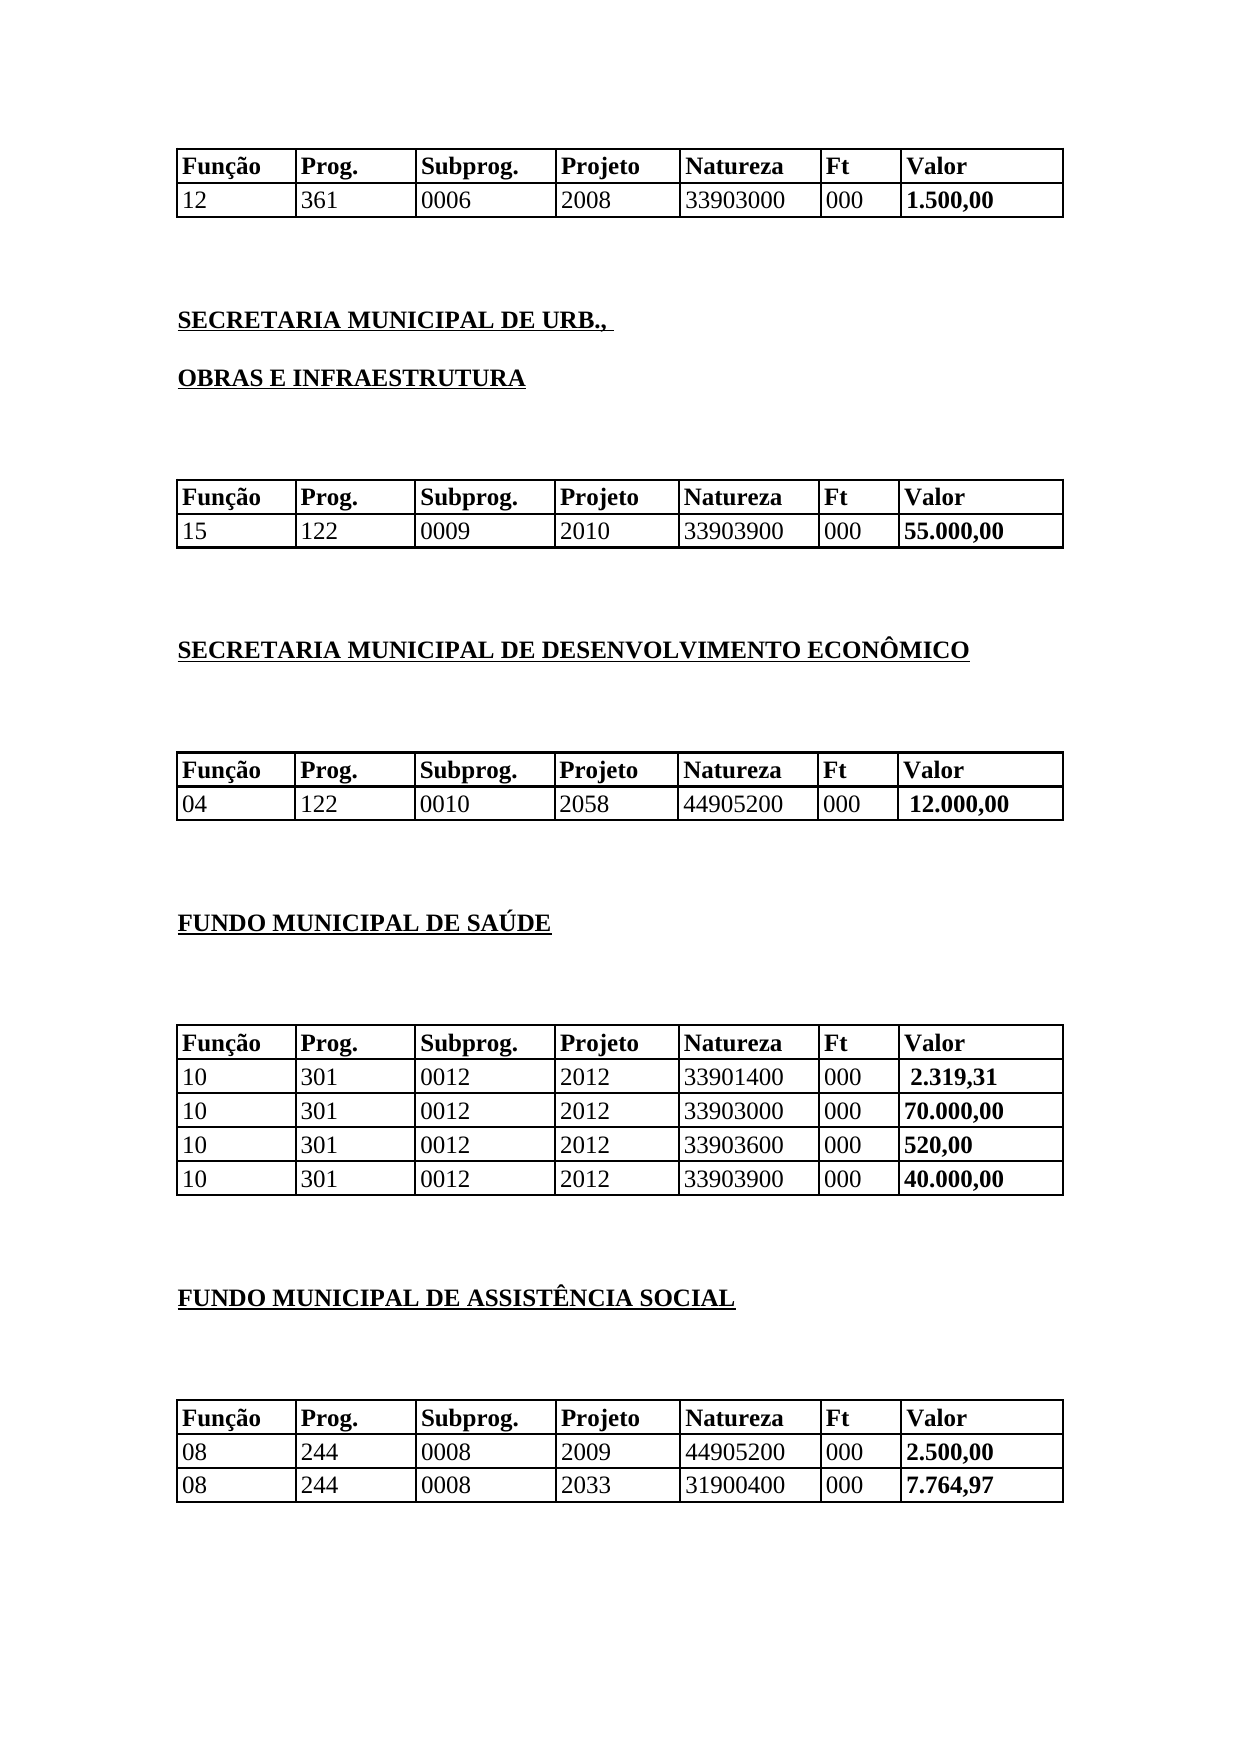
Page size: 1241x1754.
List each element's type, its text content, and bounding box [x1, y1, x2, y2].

table_cell 15 [178, 515, 295, 546]
table_cell 31900400 [681, 1469, 820, 1501]
table_header Natureza [680, 481, 818, 512]
table_cell 10 [178, 1060, 295, 1092]
table_cell 2010 [556, 515, 678, 546]
table_cell 000 [820, 1128, 898, 1160]
table_cell 361 [297, 184, 415, 216]
table_cell 301 [297, 1060, 414, 1092]
table_cell 000 [820, 1162, 898, 1194]
table_cell 0008 [417, 1469, 555, 1501]
table_header Projeto [556, 754, 677, 785]
table_header Prog. [297, 481, 414, 512]
table_cell 7.764,97 [902, 1469, 1062, 1501]
table_cell 0010 [416, 788, 554, 819]
table_header Subprog. [416, 1026, 554, 1058]
table_header Valor [900, 481, 1062, 512]
table_cell 122 [297, 515, 414, 546]
table_header Prog. [297, 150, 415, 182]
table_header Valor [899, 754, 1062, 785]
text SECRETARIA MUNICIPAL DE URB., [177, 305, 1063, 333]
table_cell 0012 [416, 1128, 554, 1160]
table_cell 000 [819, 788, 897, 819]
table_header Subprog. [416, 754, 554, 785]
table_cell 33903900 [680, 1162, 818, 1194]
table_cell 000 [820, 1094, 898, 1126]
table_cell 10 [178, 1128, 295, 1160]
table_cell 55.000,00 [900, 515, 1062, 546]
table_cell 08 [178, 1469, 295, 1501]
table_cell 244 [297, 1469, 415, 1501]
table_cell 520,00 [900, 1128, 1062, 1160]
table_header Função [178, 150, 295, 182]
table_header Valor [902, 1401, 1062, 1433]
table_cell 000 [822, 1435, 900, 1467]
table_header Prog. [296, 754, 414, 785]
table_header Subprog. [417, 150, 555, 182]
text FUNDO MUNICIPAL DE SAÚDE [177, 908, 1063, 937]
table_cell 301 [297, 1128, 414, 1160]
table_cell 44905200 [681, 1435, 820, 1467]
table_cell 0006 [417, 184, 555, 216]
table_header Projeto [556, 1026, 678, 1058]
table_header Ft [822, 150, 900, 182]
table_cell 33901400 [680, 1060, 818, 1092]
table_cell 301 [297, 1162, 414, 1194]
table_header Natureza [681, 1401, 820, 1433]
table_header Valor [902, 150, 1062, 182]
table_cell 10 [178, 1162, 295, 1194]
table_header Projeto [557, 1401, 679, 1433]
table_header Função [178, 754, 294, 785]
table_cell 2.500,00 [902, 1435, 1062, 1467]
table_cell 04 [178, 788, 294, 819]
table_cell 000 [820, 1060, 898, 1092]
table_cell 2012 [556, 1162, 678, 1194]
table_cell 44905200 [679, 788, 817, 819]
text SECRETARIA MUNICIPAL DE DESENVOLVIMENTO ECONÔMICO [177, 636, 1063, 664]
table_cell 08 [178, 1435, 295, 1467]
table_cell 33903000 [680, 1094, 818, 1126]
table_cell 0012 [416, 1162, 554, 1194]
table_cell 000 [822, 184, 900, 216]
table_cell 2008 [557, 184, 679, 216]
table_cell 33903600 [680, 1128, 818, 1160]
table_cell 0009 [416, 515, 554, 546]
table_cell 301 [297, 1094, 414, 1126]
text OBRAS E INFRAESTRUTURA [177, 363, 1063, 391]
table_header Natureza [681, 150, 820, 182]
table_cell 2009 [557, 1435, 679, 1467]
table_header Função [178, 1401, 295, 1433]
table_header Subprog. [417, 1401, 555, 1433]
table_cell 2012 [556, 1060, 678, 1092]
table_cell 12.000,00 [899, 788, 1062, 819]
table_cell 2033 [557, 1469, 679, 1501]
table_header Função [178, 1026, 295, 1058]
table_header Ft [820, 1026, 898, 1058]
table_header Ft [822, 1401, 900, 1433]
table_header Natureza [680, 1026, 818, 1058]
table_header Prog. [297, 1026, 414, 1058]
table_header Prog. [297, 1401, 415, 1433]
table_cell 2058 [556, 788, 677, 819]
table_cell 2012 [556, 1128, 678, 1160]
table_cell 122 [296, 788, 414, 819]
table_cell 000 [822, 1469, 900, 1501]
table_header Projeto [557, 150, 679, 182]
table_cell 12 [178, 184, 295, 216]
table_cell 0012 [416, 1060, 554, 1092]
table_header Valor [900, 1026, 1062, 1058]
table_cell 0008 [417, 1435, 555, 1467]
table_cell 244 [297, 1435, 415, 1467]
table_header Função [178, 481, 295, 512]
table_cell 70.000,00 [900, 1094, 1062, 1126]
text FUNDO MUNICIPAL DE ASSISTÊNCIA SOCIAL [177, 1283, 1063, 1312]
table_cell 2.319,31 [900, 1060, 1062, 1092]
table_cell 0012 [416, 1094, 554, 1126]
table_cell 33903900 [680, 515, 818, 546]
table_header Natureza [679, 754, 817, 785]
table_header Subprog. [416, 481, 554, 512]
table_cell 33903000 [681, 184, 820, 216]
table_cell 10 [178, 1094, 295, 1126]
table_header Ft [820, 481, 898, 512]
table_header Projeto [556, 481, 678, 512]
table_cell 40.000,00 [900, 1162, 1062, 1194]
table_cell 2012 [556, 1094, 678, 1126]
table_cell 000 [820, 515, 898, 546]
table_header Ft [819, 754, 897, 785]
table_cell 1.500,00 [902, 184, 1062, 216]
